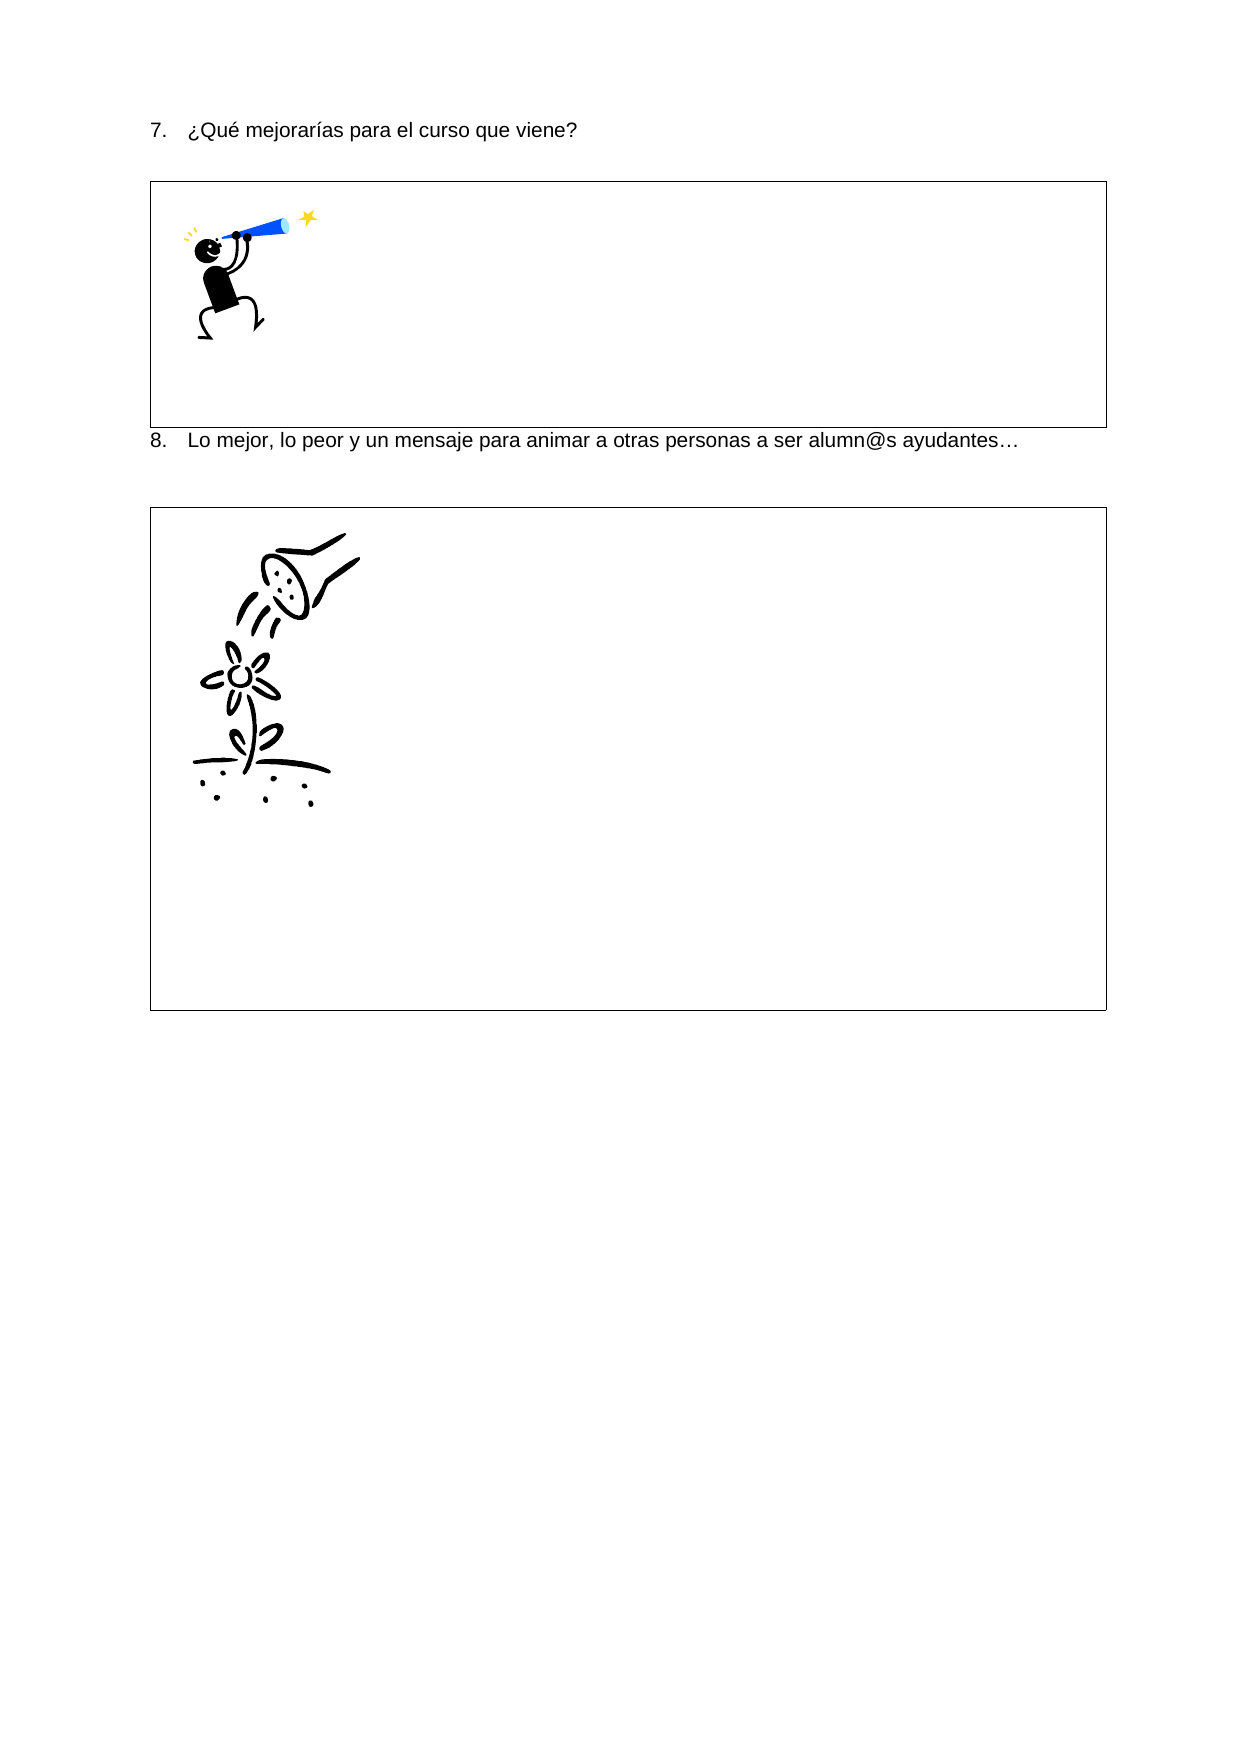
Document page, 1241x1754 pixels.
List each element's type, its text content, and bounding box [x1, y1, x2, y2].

list ¿Qué mejorarías para el curso que viene? [150, 118, 1063, 142]
list Lo mejor, lo peor y un mensaje para animar a otras personas a ser alumn@s ayudantes… [150, 428, 1063, 451]
